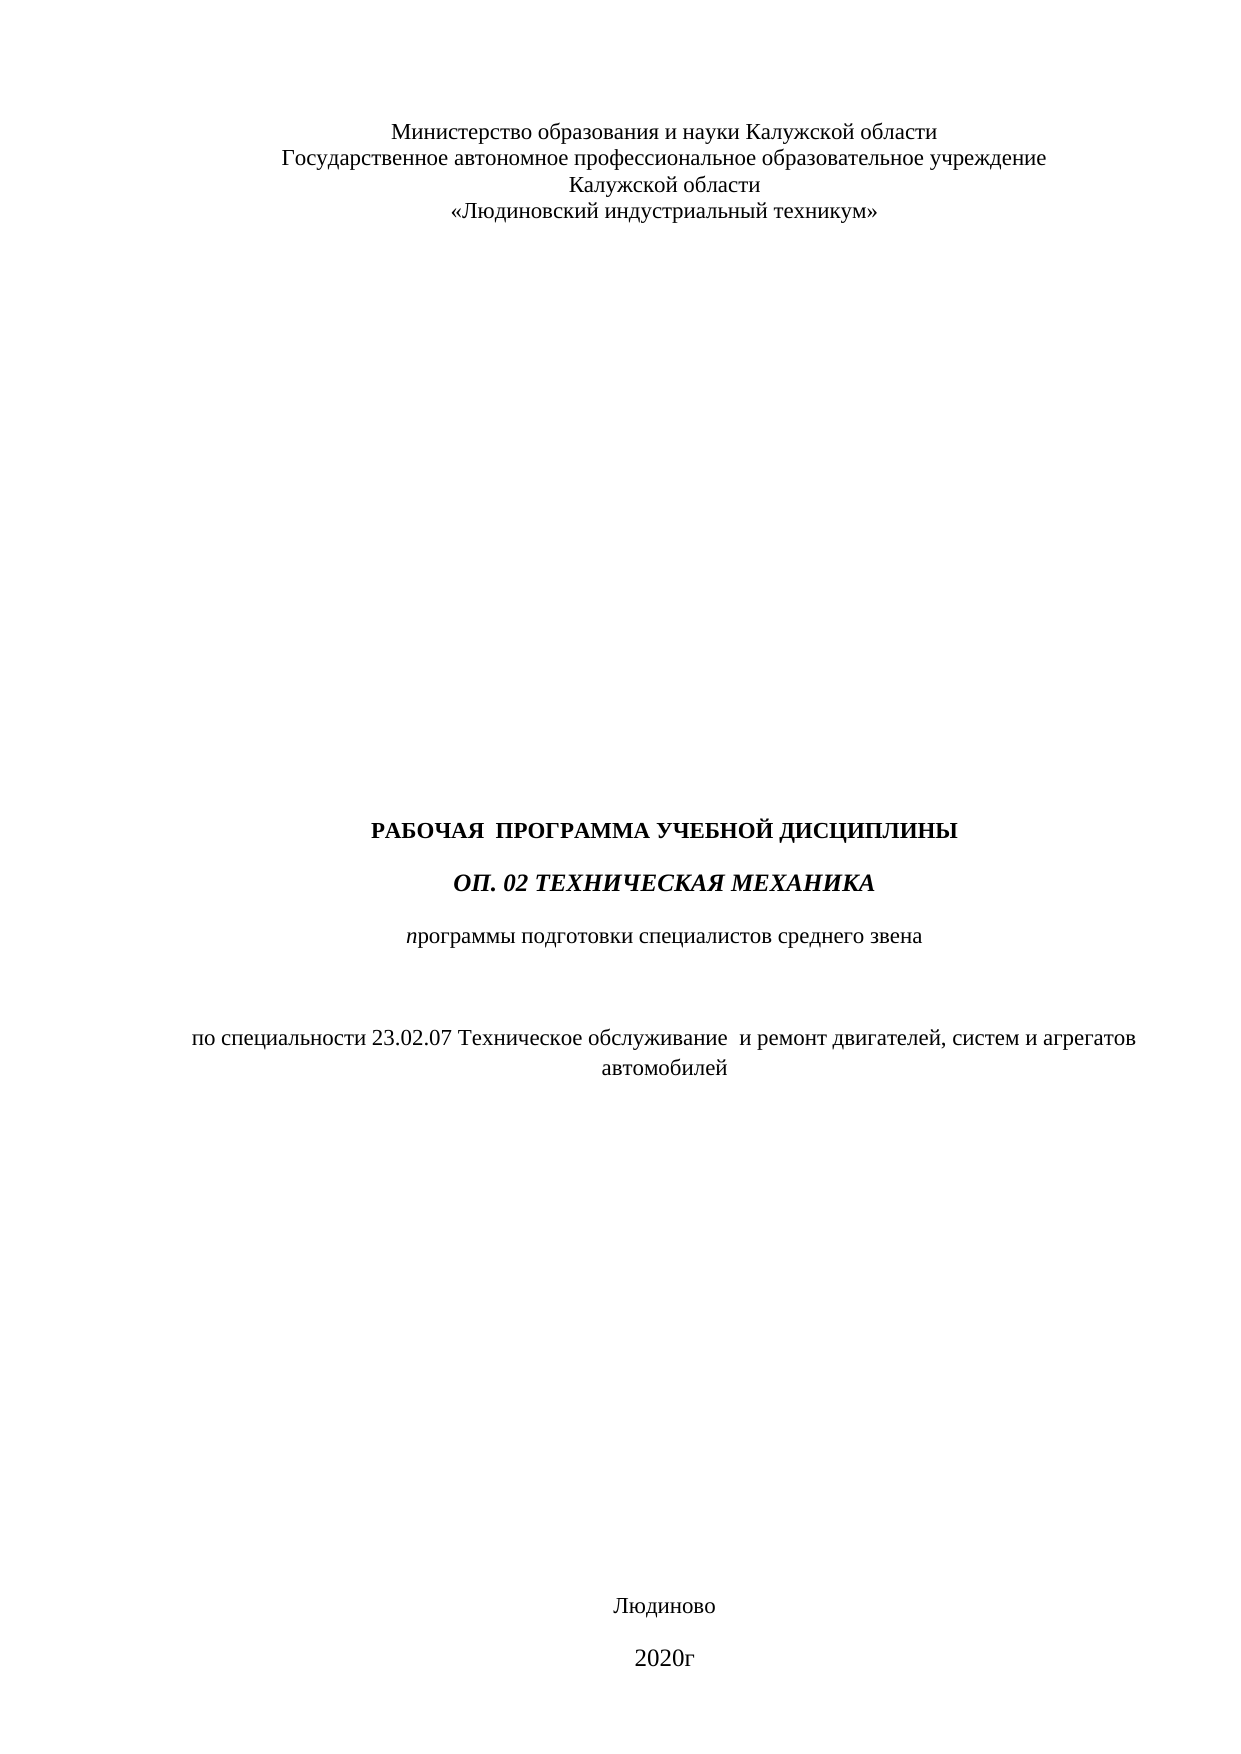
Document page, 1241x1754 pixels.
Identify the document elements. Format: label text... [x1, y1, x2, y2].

text 2020г [177, 1643, 1152, 1672]
text ОП. 02 ТЕХНИЧЕСКАЯ МЕХАНИКА [177, 868, 1152, 897]
text программы подготовки специалистов среднего звена [177, 922, 1152, 948]
text Министерство образования и науки Калужской области [177, 118, 1152, 144]
text по специальности 23.02.07 Техническое обслуживание и ремонт двигателей, систем и агрегатов автомобилей [177, 1024, 1152, 1081]
text Калужской области [177, 171, 1152, 197]
text «Людиновский индустриальный техникум» [177, 197, 1152, 223]
text Людиново [177, 1592, 1152, 1618]
text Государственное автономное профессиональное образовательное учреждение [177, 144, 1152, 171]
text РАБОЧАЯ программа учебной дисциплины [177, 817, 1152, 844]
